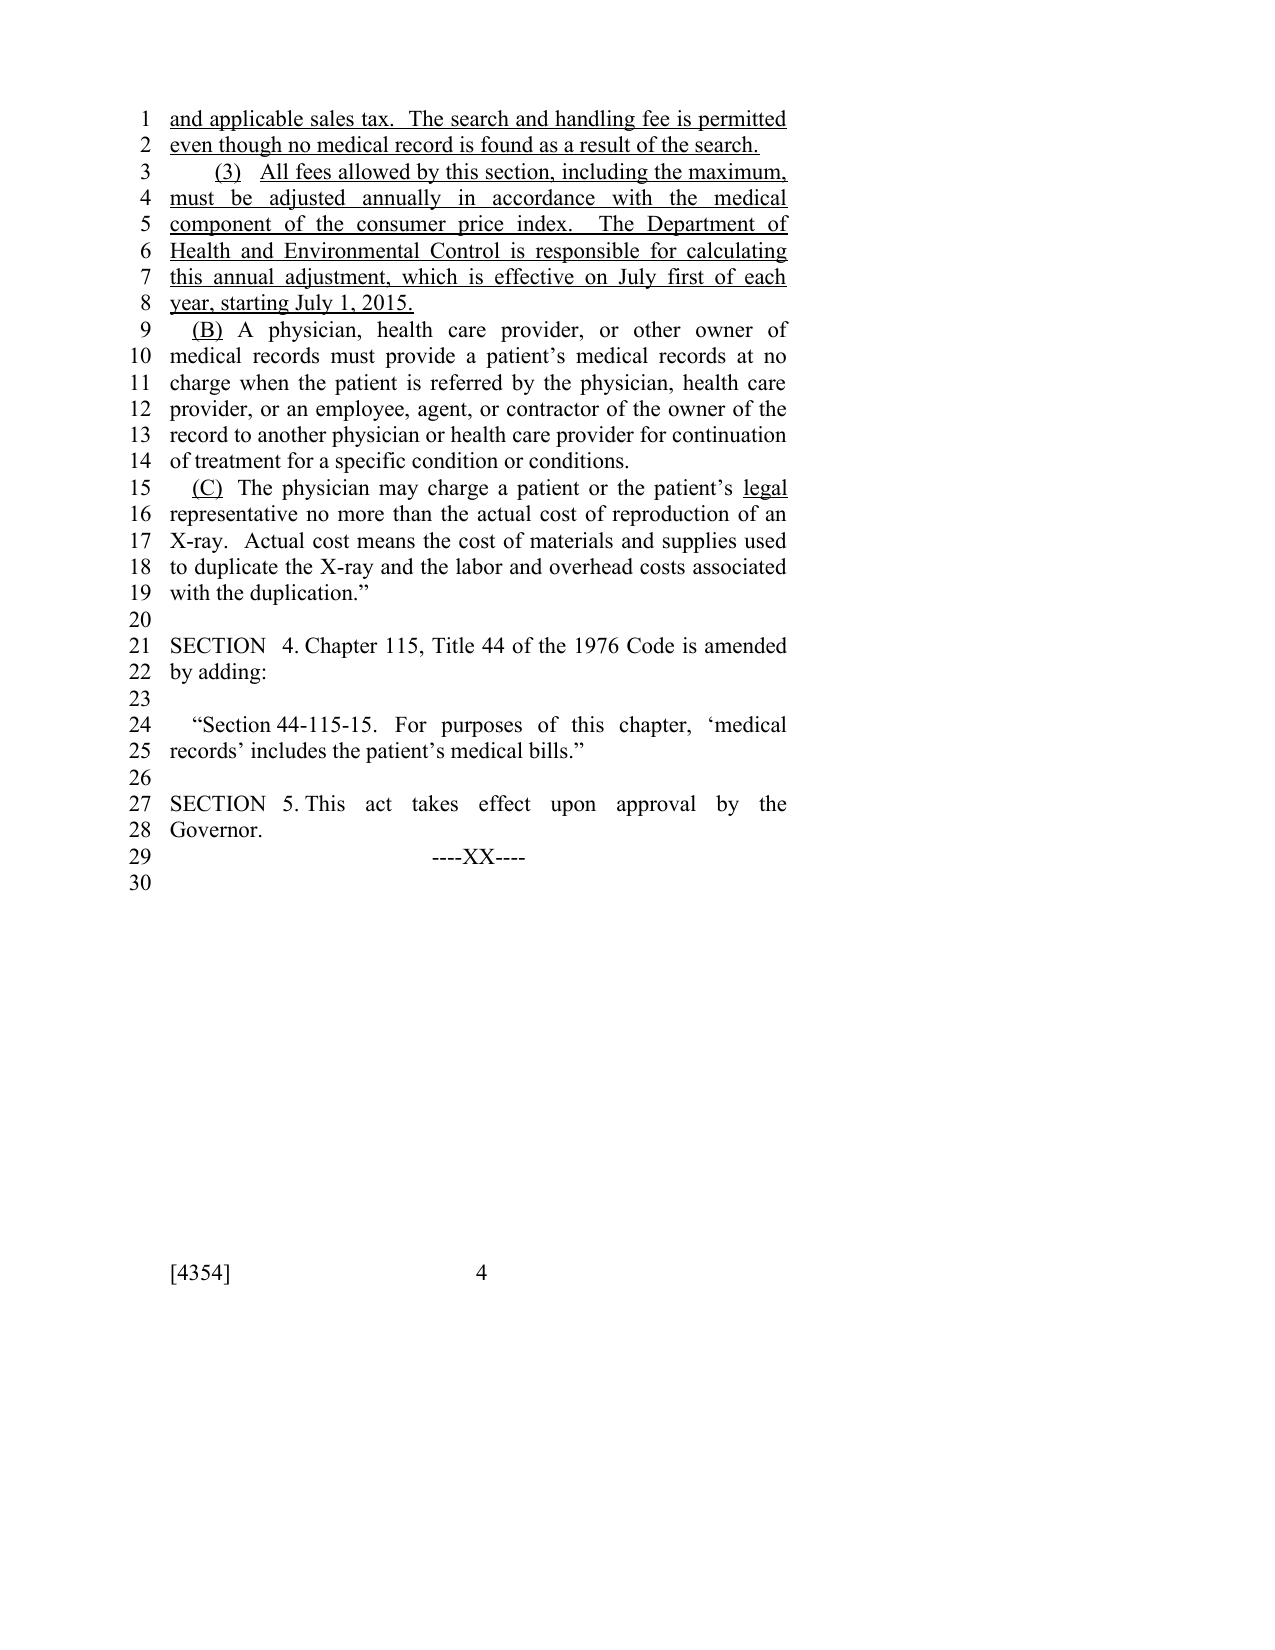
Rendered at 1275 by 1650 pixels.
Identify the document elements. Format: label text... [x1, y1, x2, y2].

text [169, 105, 787, 128]
text (B) A physician, health care provider, or other owner of medical records must provide a patient’s medical records at no charge when the patient is referred by the physician, health care provider, or an employee, agent, or contractor of the owner of the record to another physician or health care provider for continuation of treatment for a specific condition or conditions. [169, 316, 787, 474]
text SECTION 5. This act takes effect upon approval by the Governor. [169, 790, 787, 843]
text (C) The physician may charge a patient or the patient’s legal representative no more than the actual cost of reproduction of an X-ray. Actual cost means the cost of materials and supplies used to duplicate the X-ray and the labor and overhead costs associated with the duplication.” [169, 474, 787, 606]
text SECTION 4. Chapter 115, Title 44 of the 1976 Code is amended by adding: [169, 632, 787, 685]
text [169, 129, 787, 158]
text ----XX---- [169, 843, 787, 869]
text “Section 44-115-15. For purposes of this chapter, ‘medical records’ includes the patient’s medical bills.” [169, 711, 787, 764]
text (3) All fees allowed by this section, including the maximum, must be adjusted annually in accordance with the medical component of the consumer price index. The Department of Health and Environmental Control is responsible for calculating this annual adjustment, which is effective on July first of each year, starting July 1, 2015. [169, 158, 787, 207]
